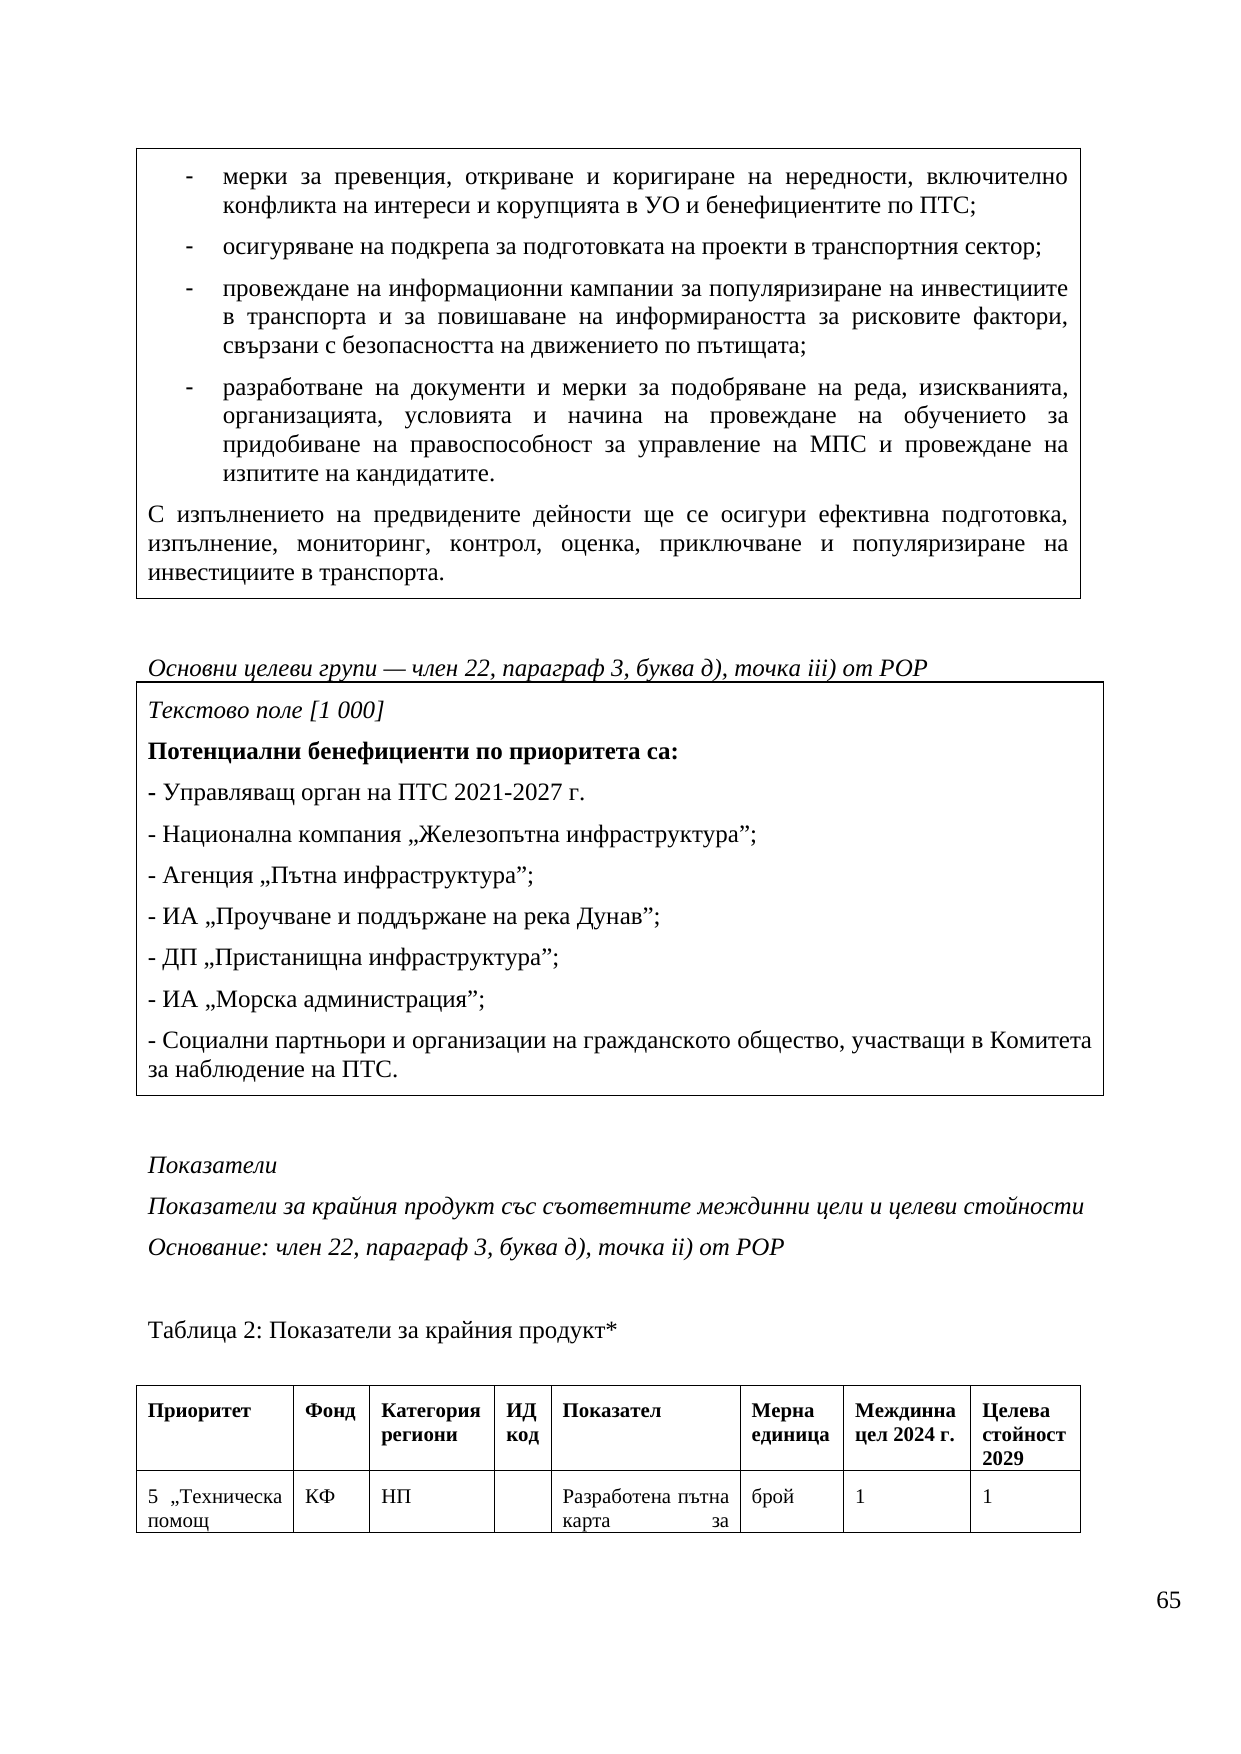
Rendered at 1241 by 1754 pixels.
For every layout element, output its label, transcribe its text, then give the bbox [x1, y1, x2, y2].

table_header Текстово поле [1 000] Потенциални бенефициенти по приоритета са: - Управляващ орган на ПТС 2021-2027 г. - Национална компания „Железопътна инфраструктура”; - Агенция „Пътна инфраструктура”; - ИА „Проучване и поддържане на река Дунав”; - ДП „Пристанищна инфраструктура”; - ИА „Морска администрация”; - Социални партньори и организации на гражданското общество, участващи в Комитета за наблюдение на ПТС. [137, 683, 1103, 1095]
table_header Приоритет [137, 1386, 293, 1470]
table_cell брой [741, 1471, 843, 1532]
table_cell КФ [294, 1471, 369, 1532]
table_header Междинна цел 2024 г. [844, 1386, 970, 1470]
table_cell 1 [844, 1471, 970, 1532]
table_header Мерна единица [741, 1386, 843, 1470]
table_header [137, 149, 1080, 598]
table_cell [552, 1471, 740, 1532]
table_cell [495, 1471, 551, 1532]
text Таблица 2: Показатели за крайния продукт* [148, 1315, 1093, 1343]
table_cell 1 [971, 1471, 1080, 1532]
table_header Целева стойност 2029 [971, 1386, 1080, 1470]
table_header Категория региони [370, 1386, 494, 1470]
table_header ИД код [495, 1386, 551, 1470]
text Основни целеви групи — член 22, параграф 3, буква д), точка iii) от РОР [148, 653, 1093, 681]
text Основание: член 22, параграф 3, буква д), точка ii) от РОР [148, 1232, 1093, 1261]
table_header Показател [552, 1386, 740, 1470]
table_header Фонд [294, 1386, 369, 1470]
text Показатели за крайния продукт със съответните междинни цели и целеви стойности [148, 1191, 1093, 1220]
table_cell 5 „Техническа помощ [137, 1471, 293, 1532]
table_cell НП [370, 1471, 494, 1532]
text Показатели [148, 1150, 1093, 1178]
